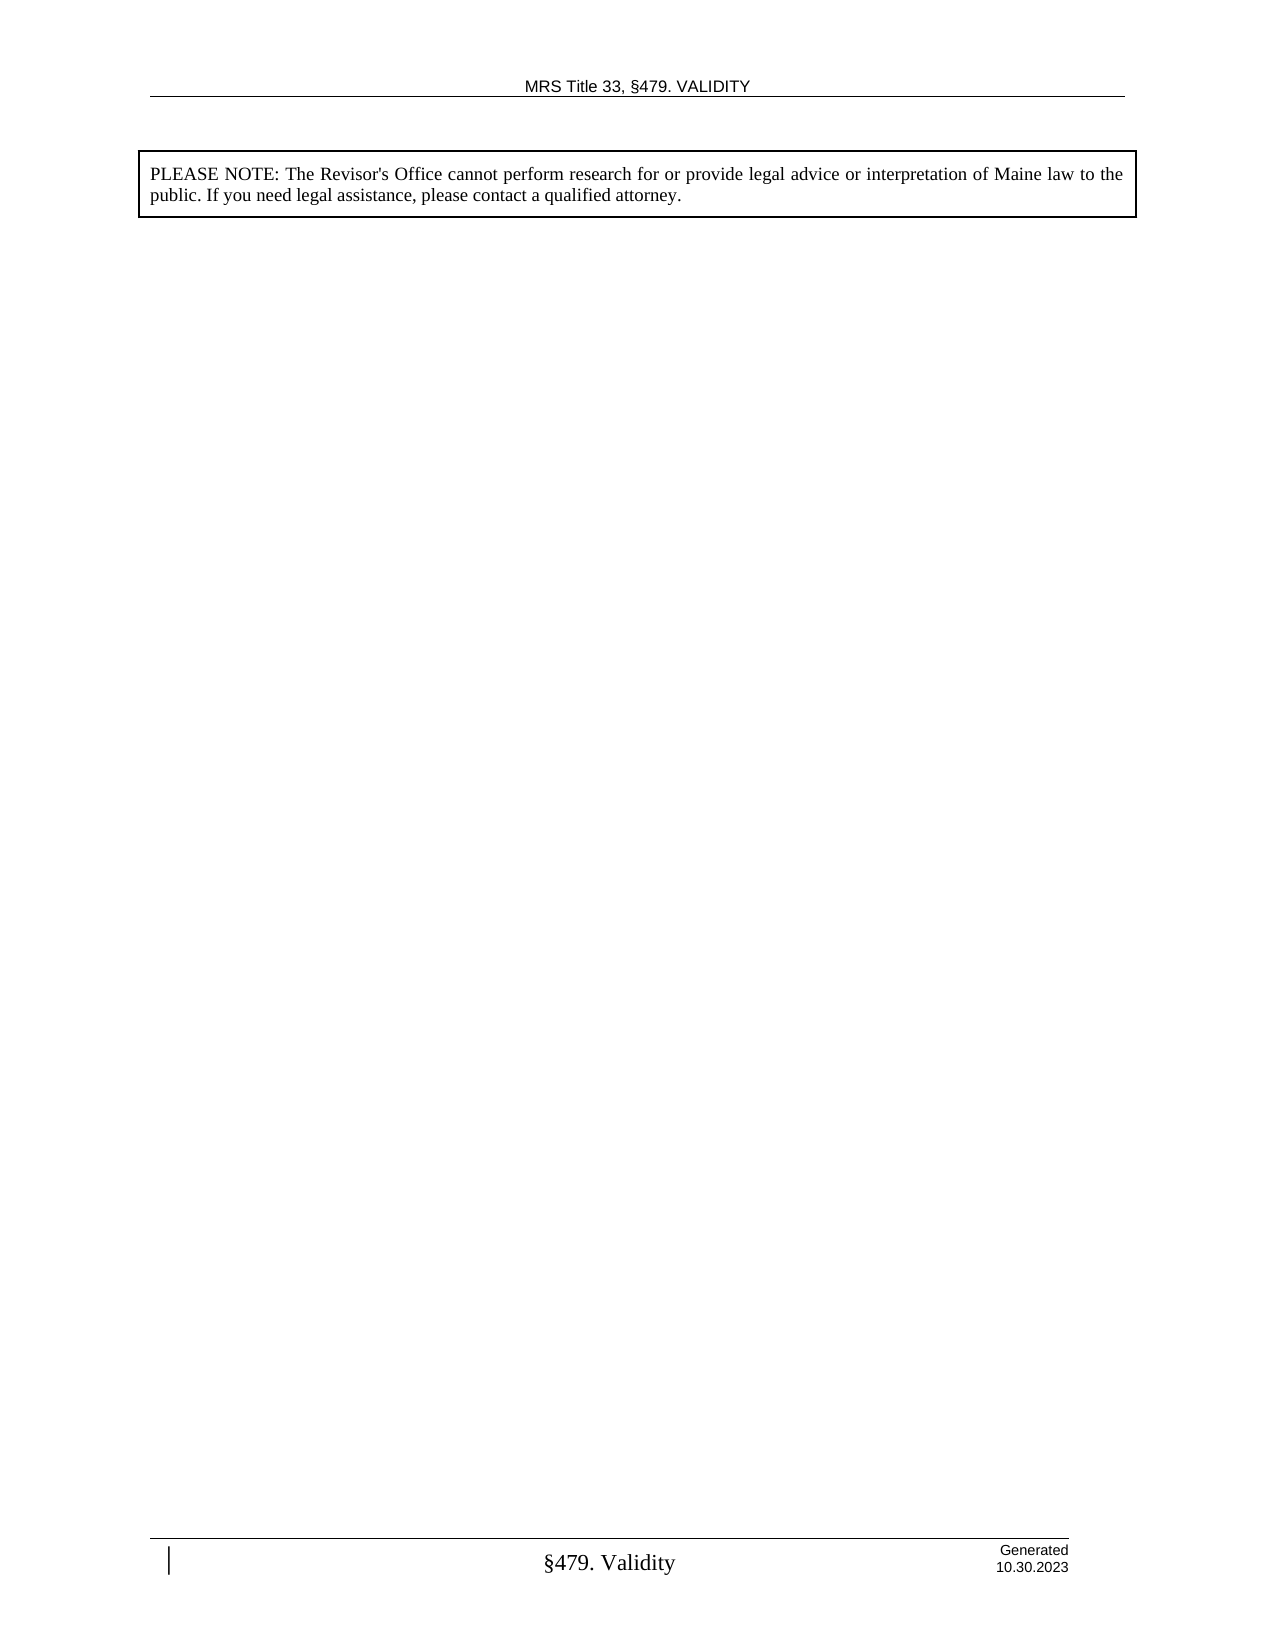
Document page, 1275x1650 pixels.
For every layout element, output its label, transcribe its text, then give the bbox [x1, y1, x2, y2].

text PLEASE NOTE: The Revisor's Office cannot perform research for or provide legal advice or interpretation of Maine law to the public. If you need legal assistance, please contact a qualified attorney. [140, 152, 1135, 216]
